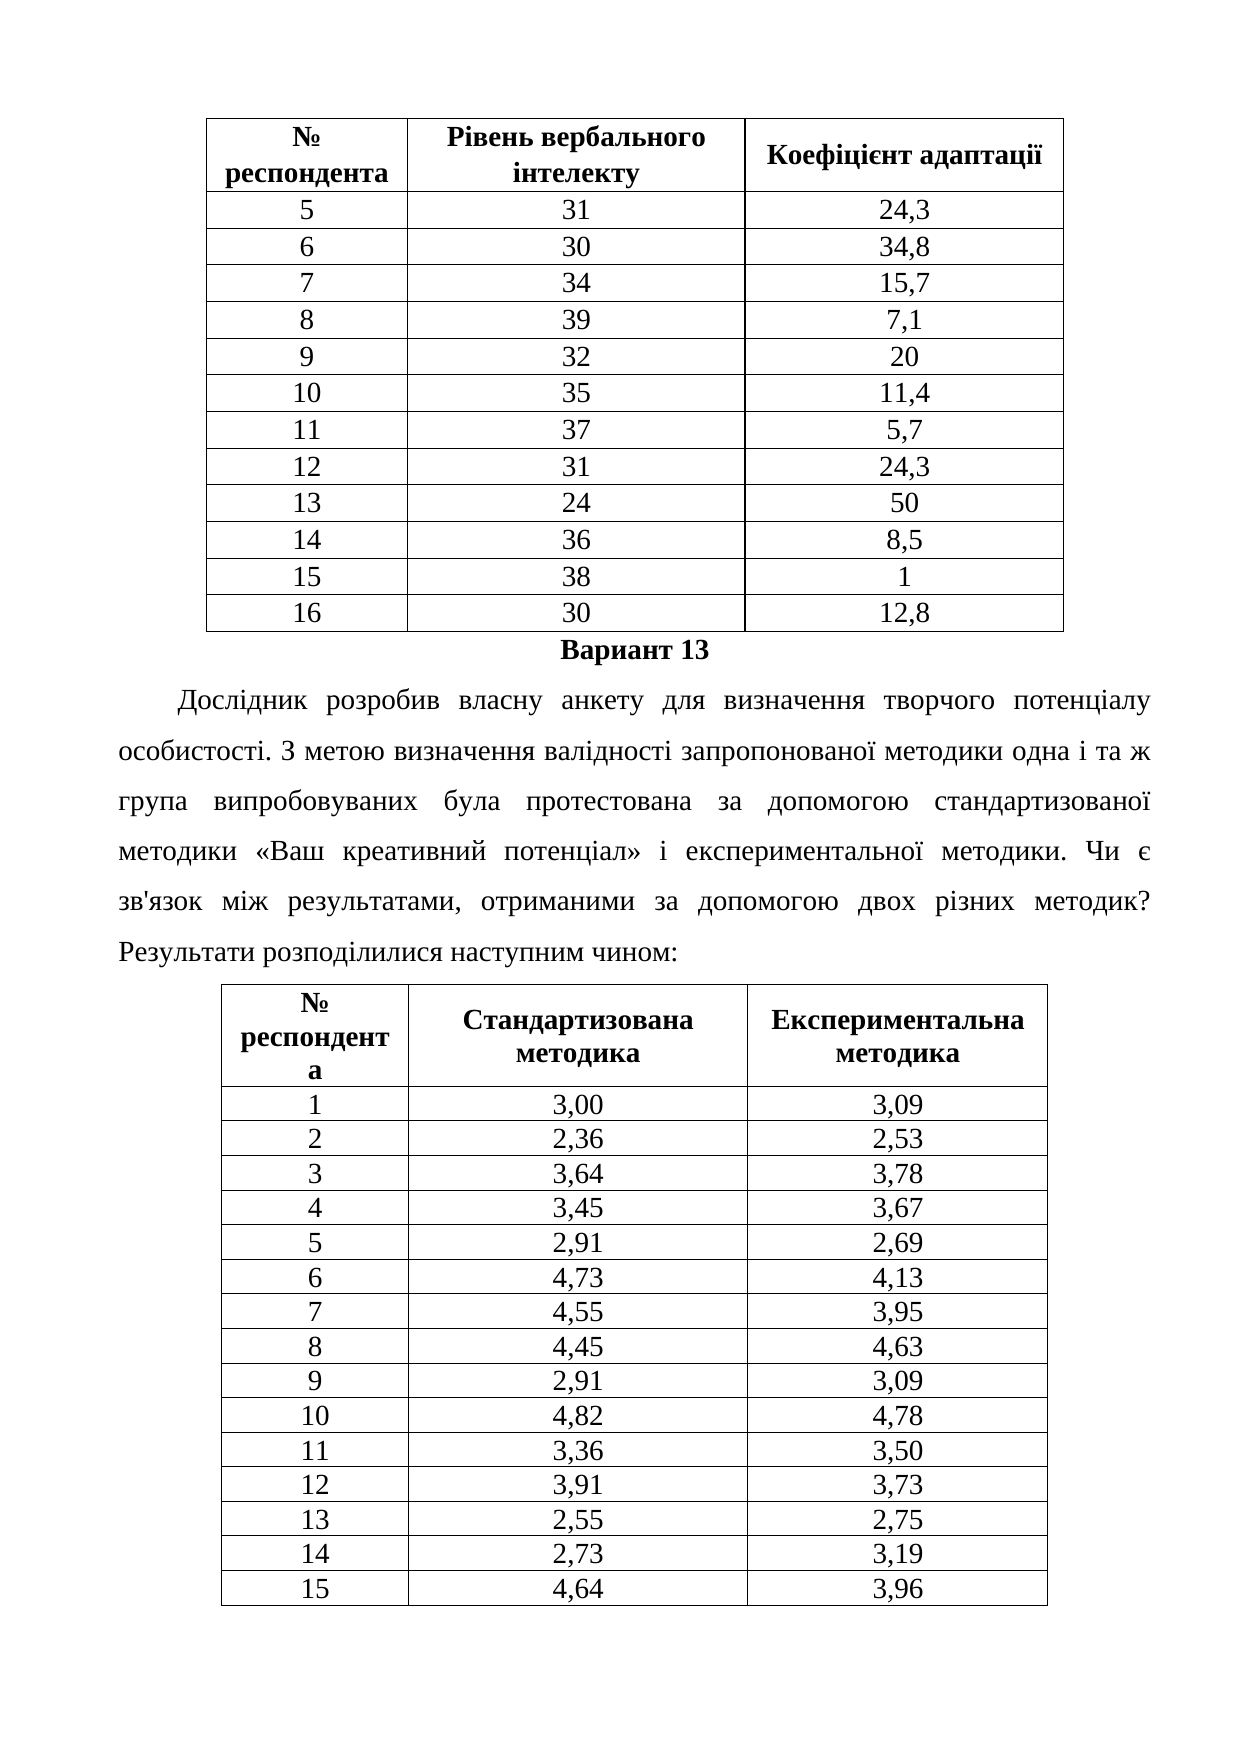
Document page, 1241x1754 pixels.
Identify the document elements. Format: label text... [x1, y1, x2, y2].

table_cell 3,91 [409, 1467, 747, 1501]
table_header № респондента [207, 119, 407, 191]
table_cell 2,91 [409, 1364, 747, 1397]
table_cell 15 [222, 1571, 408, 1604]
table_cell 2,55 [409, 1502, 747, 1535]
table_header Рівень вербального інтелекту [408, 119, 744, 191]
table_cell 4,63 [748, 1329, 1047, 1362]
table_cell 3,09 [748, 1364, 1047, 1397]
table_cell 3 [222, 1156, 408, 1189]
table_cell 11 [222, 1433, 408, 1466]
table_cell 13 [207, 485, 407, 521]
table_cell 2,53 [748, 1121, 1047, 1155]
table_cell 32 [408, 339, 744, 374]
table_cell 34 [408, 265, 744, 301]
text Вариант 13 [118, 632, 1152, 666]
table_cell 2,91 [409, 1225, 747, 1259]
table_cell 3,09 [748, 1087, 1047, 1120]
table_cell 30 [408, 229, 744, 264]
table_cell 4,13 [748, 1260, 1047, 1293]
table_cell 3,45 [409, 1191, 747, 1224]
table_cell 7 [222, 1294, 408, 1328]
table_header Експериментальна методика [748, 985, 1047, 1086]
table_cell 8 [207, 302, 407, 338]
table_cell 2,75 [748, 1502, 1047, 1535]
table_cell 4,82 [409, 1398, 747, 1432]
table_cell 3,36 [409, 1433, 747, 1466]
table_cell 24,3 [746, 449, 1063, 484]
table_cell 3,78 [748, 1156, 1047, 1189]
table_cell 36 [408, 522, 744, 558]
table_cell 4,64 [409, 1571, 747, 1604]
table_cell 4,45 [409, 1329, 747, 1362]
table_cell 4,73 [409, 1260, 747, 1293]
table_cell 34,8 [746, 229, 1063, 264]
table_cell 3,73 [748, 1467, 1047, 1501]
table_cell 24 [408, 485, 744, 521]
table_cell 11 [207, 412, 407, 448]
table_cell 14 [207, 522, 407, 558]
table_cell 4,55 [409, 1294, 747, 1328]
table_cell 6 [222, 1260, 408, 1293]
table_cell 12 [222, 1467, 408, 1501]
table_cell 7,1 [746, 302, 1063, 338]
table_cell 3,67 [748, 1191, 1047, 1224]
table_cell 3,95 [748, 1294, 1047, 1328]
table_cell 2,36 [409, 1121, 747, 1155]
table_cell 7 [207, 265, 407, 301]
table_cell 35 [408, 375, 744, 411]
table_cell 4 [222, 1191, 408, 1224]
table_cell 5 [222, 1225, 408, 1259]
table_cell 38 [408, 559, 744, 594]
table_cell 30 [408, 595, 744, 631]
table_cell 20 [746, 339, 1063, 374]
table_cell 6 [207, 229, 407, 264]
table_cell 3,00 [409, 1087, 747, 1120]
table_cell 3,50 [748, 1433, 1047, 1466]
table_cell 5 [207, 192, 407, 228]
table_cell 50 [746, 485, 1063, 521]
table_cell 12 [207, 449, 407, 484]
text Дослідник розробив власну анкету для визначення творчого потенціалу особистості. З метою визначення валідності запропонованої методики одна і та ж група випробовуваних була протестована за допомогою стандартизованої методики «Ваш креативний потенціал» і експериментальної методики. Чи є зв'язок між результатами, отриманими за допомогою двох різних методик? Результати розподілилися наступним чином: [118, 682, 1152, 967]
table_cell 31 [408, 192, 744, 228]
table_cell 24,3 [746, 192, 1063, 228]
table_cell 12,8 [746, 595, 1063, 631]
table_cell 10 [222, 1398, 408, 1432]
table_header Стандартизована методика [409, 985, 747, 1086]
table_cell 13 [222, 1502, 408, 1535]
table_cell 3,96 [748, 1571, 1047, 1604]
table_cell 10 [207, 375, 407, 411]
table_cell 2,73 [409, 1536, 747, 1570]
table_cell 3,19 [748, 1536, 1047, 1570]
table_cell 11,4 [746, 375, 1063, 411]
table_cell 37 [408, 412, 744, 448]
table_header № респондента [222, 985, 408, 1086]
table_cell 39 [408, 302, 744, 338]
table_cell 2,69 [748, 1225, 1047, 1259]
table_cell 31 [408, 449, 744, 484]
table_cell 3,64 [409, 1156, 747, 1189]
table_header Коефіцієнт адаптації [746, 119, 1063, 191]
table_cell 1 [746, 559, 1063, 594]
table_cell 15,7 [746, 265, 1063, 301]
table_cell 8,5 [746, 522, 1063, 558]
table_cell 4,78 [748, 1398, 1047, 1432]
table_cell 9 [222, 1364, 408, 1397]
table_cell 9 [207, 339, 407, 374]
table_cell 14 [222, 1536, 408, 1570]
table_cell 15 [207, 559, 407, 594]
table_cell 16 [207, 595, 407, 631]
table_cell 8 [222, 1329, 408, 1362]
table_cell 2 [222, 1121, 408, 1155]
table_cell 5,7 [746, 412, 1063, 448]
table_cell 1 [222, 1087, 408, 1120]
